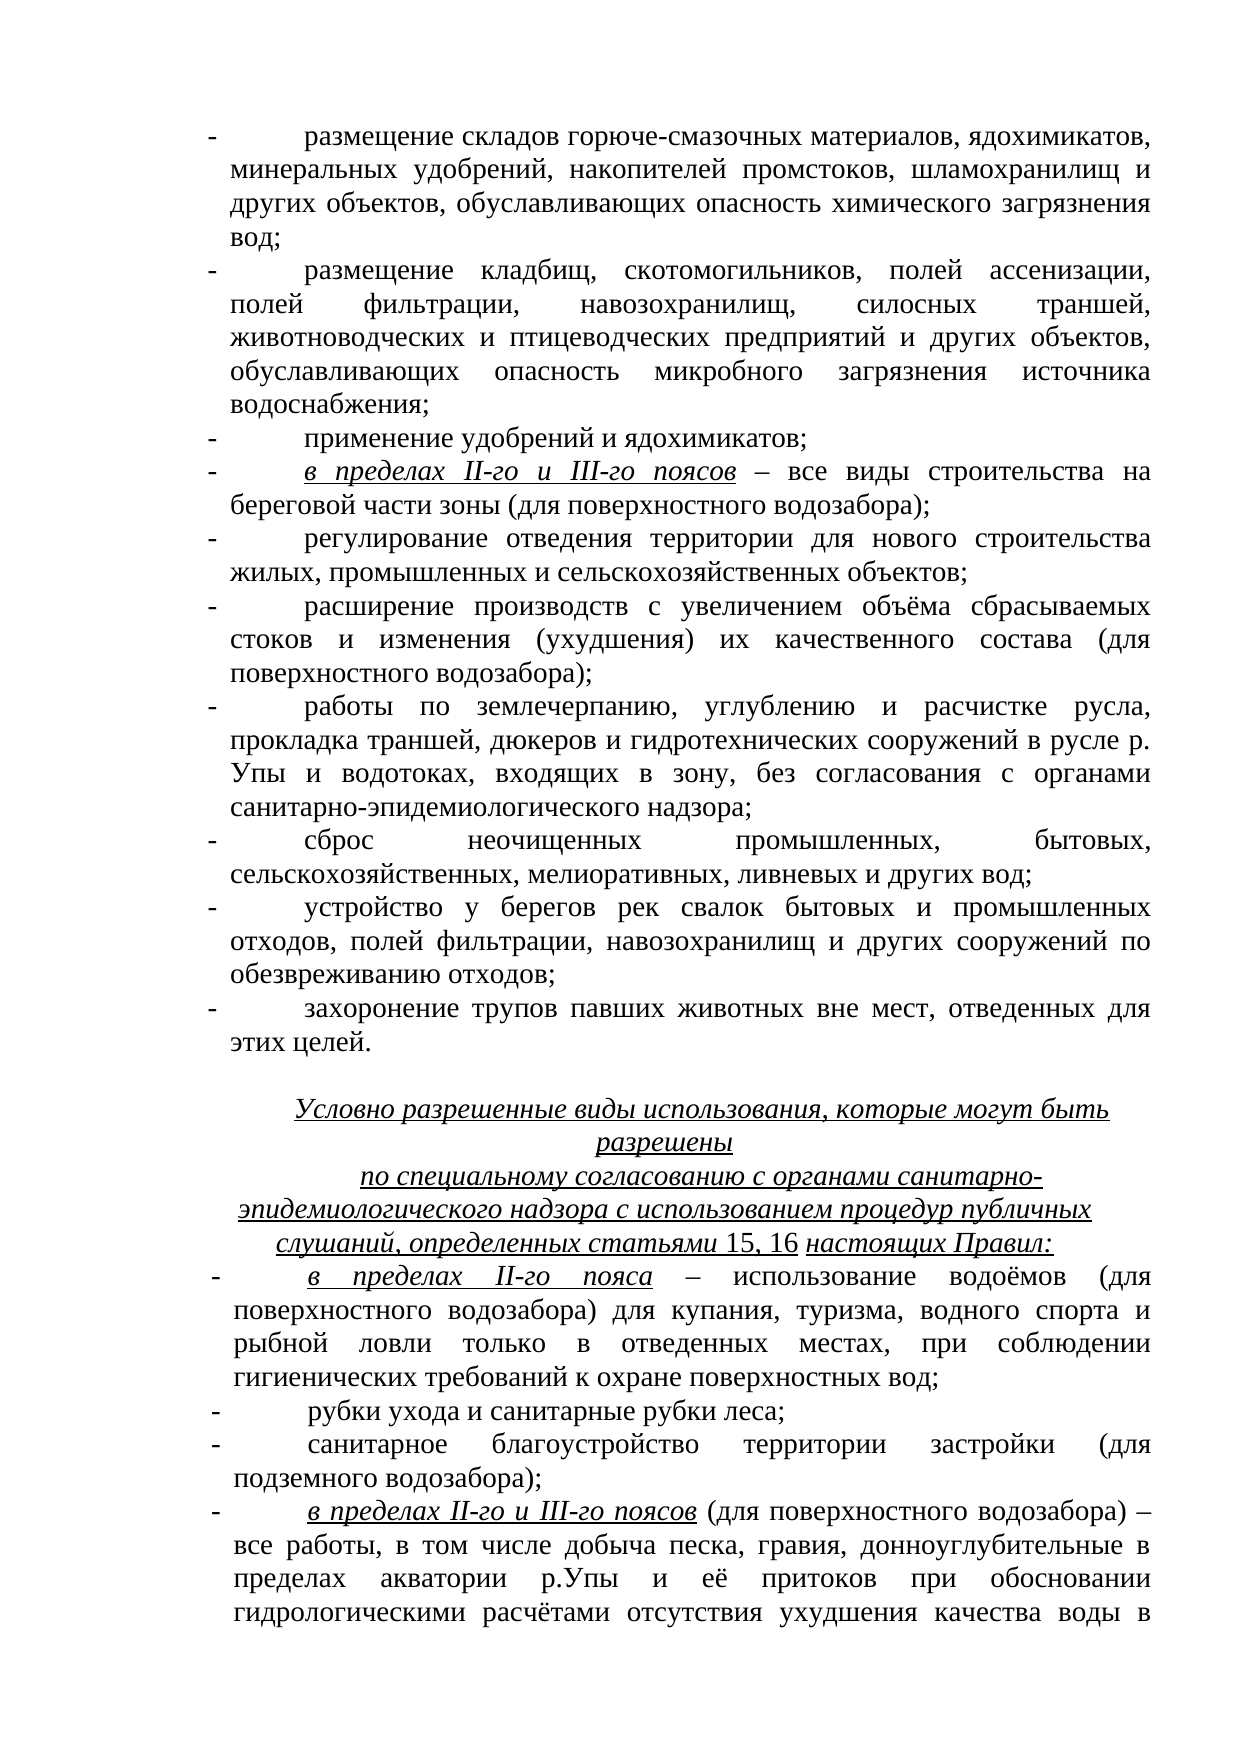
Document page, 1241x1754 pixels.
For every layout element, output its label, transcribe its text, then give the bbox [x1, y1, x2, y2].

text по специальному согласованию с органами санитарно-эпидемиологического надзора с использованием процедур публичных слушаний, определенных статьями 15, 16 настоящих Правил: [177, 1158, 1152, 1258]
table_cell в пределах II-го и III-го поясов – все виды строительства на береговой части зоны (для поверхностного водозабора); [219, 454, 1163, 521]
table_cell - [166, 118, 219, 252]
table_cell применение удобрений и ядохимикатов; [219, 420, 1163, 453]
table_cell - [166, 890, 219, 990]
table_cell работы по землечерпанию, углублению и расчистке русла, прокладка траншей, дюкеров и гидротехнических сооружений в русле р. Упы и водотоках, входящих в зону, без согласования с органами санитарно-эпидемиологического надзора; [219, 688, 1163, 822]
table_cell устройство у берегов рек свалок бытовых и промышленных отходов, полей фильтрации, навозохранилищ и других сооружений по обезвреживанию отходов; [219, 890, 1163, 990]
table_cell - [166, 252, 219, 420]
table_cell сброс неочищенных промышленных, бытовых, сельскохозяйственных, мелиоративных, ливневых и других вод; [219, 823, 1163, 889]
table_cell размещение кладбищ, скотомогильников, полей ассенизации, полей фильтрации, навозохранилищ, силосных траншей, животноводческих и птицеводческих предприятий и других объектов, обуславливающих опасность микробного загрязнения источника водоснабжения; [219, 252, 1163, 420]
table_cell расширение производств с увеличением объёма сбрасываемых стоков и изменения (ухудшения) их качественного состава (для поверхностного водозабора); [219, 588, 1163, 688]
table_cell - [166, 521, 219, 588]
table_cell - [166, 588, 219, 688]
table_cell - [166, 454, 219, 521]
table_cell - [166, 1493, 222, 1627]
table_header в пределах II-го пояса – использование водоёмов (для поверхностного водозабора) для купания, туризма, водного спорта и рыбной ловли только в отведенных местах, при соблюдении гигиенических требований к охране поверхностных вод; [222, 1259, 1163, 1393]
table_cell - [166, 1426, 222, 1493]
table_cell захоронение трупов павших животных вне мест, отведенных для этих целей. [219, 990, 1163, 1057]
table_header - [166, 1259, 222, 1393]
table_cell - [166, 990, 219, 1057]
table_cell - [166, 420, 219, 453]
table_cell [222, 1493, 1163, 1627]
table_cell размещение складов горюче-смазочных материалов, ядохимикатов, минеральных удобрений, накопителей промстоков, шламохранилищ и других объектов, обуславливающих опасность химического загрязнения вод; [219, 118, 1163, 252]
table_cell - [166, 1393, 222, 1426]
table_cell - [166, 823, 219, 889]
text Условно разрешенные виды использования, которые могут быть разрешены [177, 1091, 1152, 1158]
table_cell санитарное благоустройство территории застройки (для подземного водозабора); [222, 1426, 1163, 1493]
table_cell - [166, 688, 219, 822]
table_cell регулирование отведения территории для нового строительства жилых, промышленных и сельскохозяйственных объектов; [219, 521, 1163, 588]
table_cell рубки ухода и санитарные рубки леса; [222, 1393, 1163, 1426]
